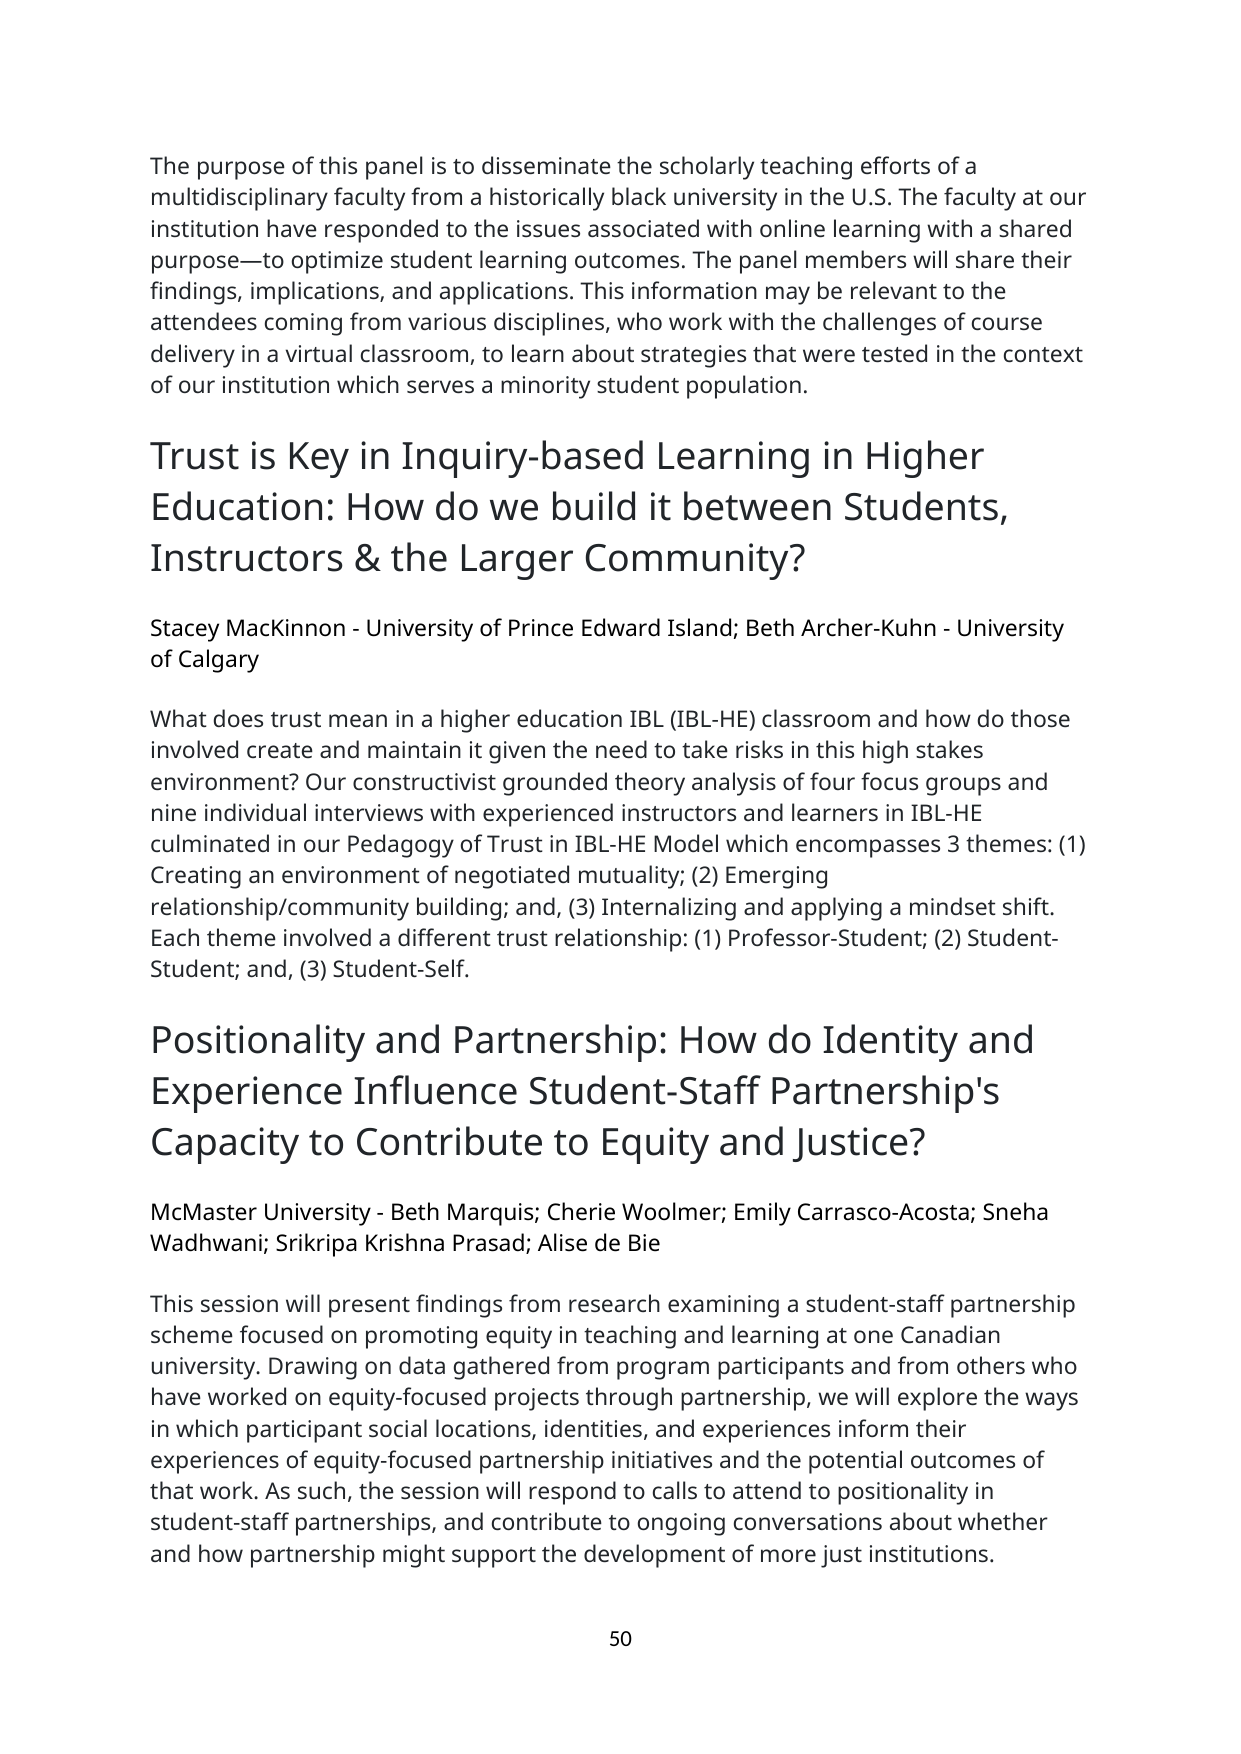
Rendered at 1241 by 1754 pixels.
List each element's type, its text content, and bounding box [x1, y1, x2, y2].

text This session will present findings from research examining a student-staff partnership scheme focused on promoting equity in teaching and learning at one Canadian university. Drawing on data gathered from program participants and from others who have worked on equity-focused projects through partnership, we will explore the ways in which participant social locations, identities, and experiences inform their experiences of equity-focused partnership initiatives and the potential outcomes of that work. As such, the session will respond to calls to attend to positionality in student-staff partnerships, and contribute to ongoing conversations about whether and how partnership might support the development of more just institutions. [150, 1287, 1090, 1569]
text Positionality and Partnership: How do Identity and Experience Influence Student-Staff Partnership's Capacity to Contribute to Equity and Justice? [150, 1013, 1090, 1167]
text What does trust mean in a higher education IBL (IBL-HE) classroom and how do those involved create and maintain it given the need to take risks in this high stakes environment? Our constructivist grounded theory analysis of four focus groups and nine individual interviews with experienced instructors and learners in IBL-HE culminated in our Pedagogy of Trust in IBL-HE Model which encompasses 3 themes: (1) Creating an environment of negotiated mutuality; (2) Emerging relationship/community building; and, (3) Internalizing and applying a mindset shift. Each theme involved a different trust relationship: (1) Professor-Student; (2) Student-Student; and, (3) Student-Self. [470, 703, 1090, 984]
text The purpose of this panel is to disseminate the scholarly teaching efforts of a multidisciplinary faculty from a historically black university in the U.S. The faculty at our institution have responded to the issues associated with online learning with a shared purpose—to optimize student learning outcomes. The panel members will share their findings, implications, and applications. This information may be relevant to the attendees coming from various disciplines, who work with the challenges of course delivery in a virtual classroom, to learn about strategies that were tested in the context of our institution which serves a minority student population. [150, 150, 1090, 400]
text McMaster University - Beth Marquis; Cherie Woolmer; Emily Carrasco-Acosta; Sneha Wadhwani; Srikripa Krishna Prasad; Alise de Bie [661, 1196, 1090, 1258]
text Trust is Key in Inquiry-based Learning in Higher Education: How do we build it between Students, Instructors & the Larger Community? [150, 429, 1090, 582]
text Stacey MacKinnon - University of Prince Edward Island; Beth Archer-Kuhn - University of Calgary [259, 611, 1090, 674]
